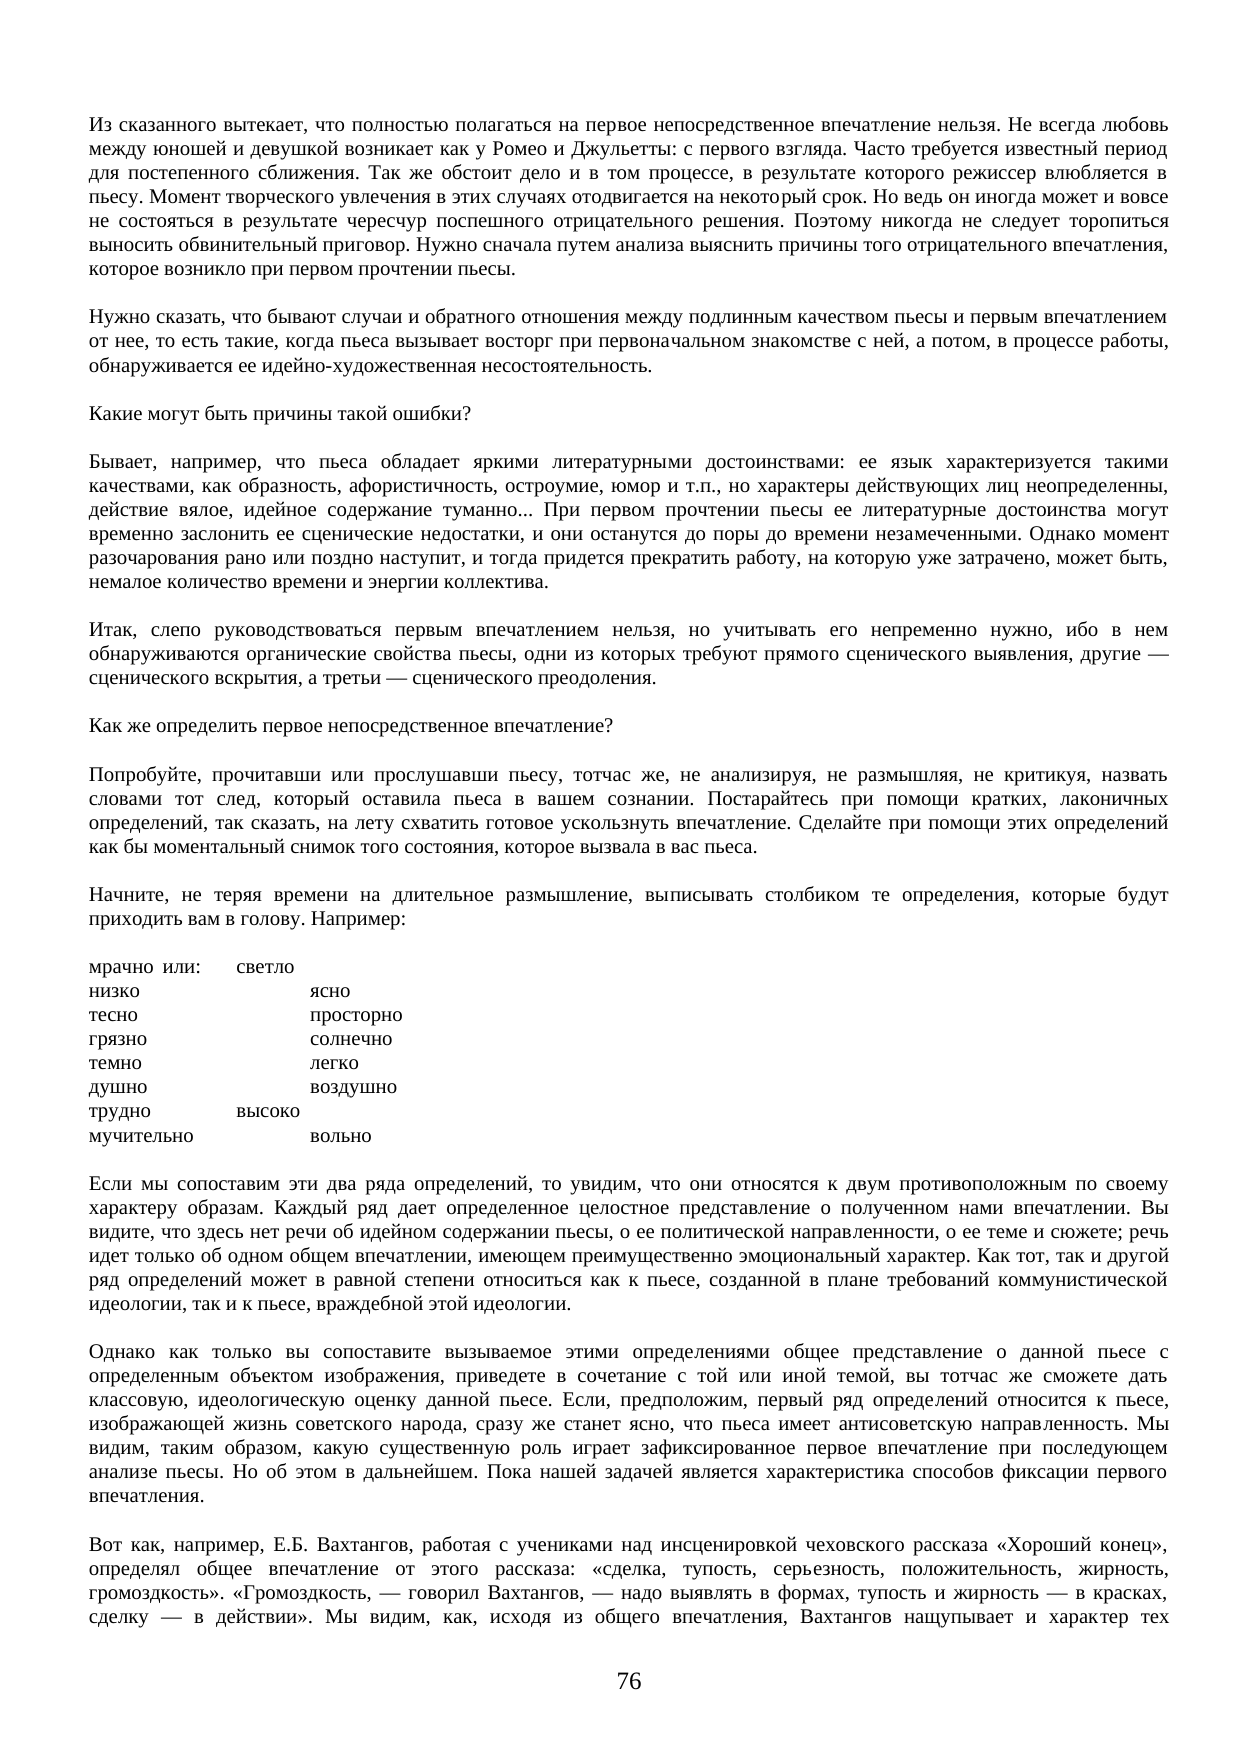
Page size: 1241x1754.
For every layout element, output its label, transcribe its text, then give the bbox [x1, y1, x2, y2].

text Однако как только вы сопоставите вызываемое этими определениями общее представление о данной пьесе с определенным объектом изображения, приведете в сочетание с той или иной темой, вы тотчас же сможете дать классовую, идеологическую оценку данной пьесе. Если, предположим, первый ряд определений относится к пьесе, изображающей жизнь советского народа, сразу же станет ясно, что пьеса имеет антисоветскую направленность. Мы видим, таким образом, какую существенную роль играет зафиксированное первое впечатление при последующем анализе пьесы. Но об этом в дальнейшем. Пока нашей задачей является характеристика способов фиксации первого впечатления. [89, 1339, 1169, 1507]
text Какие могут быть причины такой ошибки? [89, 401, 1169, 425]
text тесно просторно [89, 1002, 1169, 1026]
text Начните, не теряя времени на длительное размышление, выписывать столбиком те определения, которые будут приходить вам в голову. Например: [89, 882, 1169, 930]
text Нужно сказать, что бывают случаи и обратного отношения между подлинным качеством пьесы и первым впечатлением от нее, то есть такие, когда пьеса вызывает восторг при первоначальном знакомстве с ней, а потом, в процессе работы, обнаруживается ее идейно-художественная несостоятельность. [89, 304, 1169, 377]
text душно воздушно [89, 1074, 1169, 1098]
text Попробуйте, прочитавши или прослушавши пьесу, тотчас же, не анализируя, не размышляя, не критикуя, назвать словами тот след, который оставила пьеса в вашем сознании. Постарайтесь при помощи кратких, лаконичных определений, так сказать, на лету схватить готовое ускользнуть впечатление. Сделайте при помощи этих определений как бы моментальный снимок того состояния, которое вызвала в вас пьеса. [89, 762, 1169, 858]
text Как же определить первое непосредственное впечатление? [89, 713, 1169, 737]
text Бывает, например, что пьеса обладает яркими литературными достоинствами: ее язык характеризуется такими качествами, как образность, афористичность, остроумие, юмор и т.п., но характеры действующих лиц неопределенны, действие вялое, идейное содержание туманно... При первом прочтении пьесы ее литературные достоинства могут временно заслонить ее сценические недостатки, и они останутся до поры до времени незамеченными. Однако момент разочарования рано или поздно наступит, и тогда придется прекратить работу, на которую уже затрачено, может быть, немалое количество времени и энергии коллектива. [89, 449, 1169, 593]
text грязно солнечно [89, 1026, 1169, 1050]
text Если мы сопоставим эти два ряда определений, то увидим, что они относятся к двум противоположным по своему характеру образам. Каждый ряд дает определенное целостное представление о полученном нами впечатлении. Вы видите, что здесь нет речи об идейном содержании пьесы, о ее политической направленности, о ее теме и сюжете; речь идет только об одном общем впечатлении, имеющем преимущественно эмоциональный характер. Как тот, так и другой ряд определений может в равной степени относиться как к пьесе, созданной в плане требований коммунистической идеологии, так и к пьесе, враждебной этой идеологии. [89, 1171, 1169, 1315]
text Из сказанного вытекает, что полностью полагаться на первое непосредственное впечатление нельзя. Не всегда любовь между юношей и девушкой возникает как у Ромео и Джульетты: с первого взгляда. Часто требуется известный период для постепенного сближения. Так же обстоит дело и в том процессе, в результате которого режиссер влюбляется в пьесу. Момент творческого увлечения в этих случаях отодвигается на некоторый срок. Но ведь он иногда может и вовсе не состояться в результате чересчур поспешного отрицательного решения. Поэтому никогда не следует торопиться выносить обвинительный приговор. Нужно сначала путем анализа выяснить причины того отрицательного впечатления, которое возникло при первом прочтении пьесы. [89, 112, 1169, 280]
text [89, 1532, 1169, 1628]
text низко ясно [89, 978, 1169, 1002]
text трудно высоко [89, 1098, 1169, 1122]
text мучительно вольно [89, 1122, 1169, 1147]
text темно легко [89, 1050, 1169, 1074]
text Итак, слепо руководствоваться первым впечатлением нельзя, но учитывать его непременно нужно, ибо в нем обнаруживаются органические свойства пьесы, одни из которых требуют прямого сценического выявления, другие — сценического вскрытия, а третьи — сценического преодоления. [89, 617, 1169, 689]
text мрачно или: светло [89, 954, 1169, 978]
